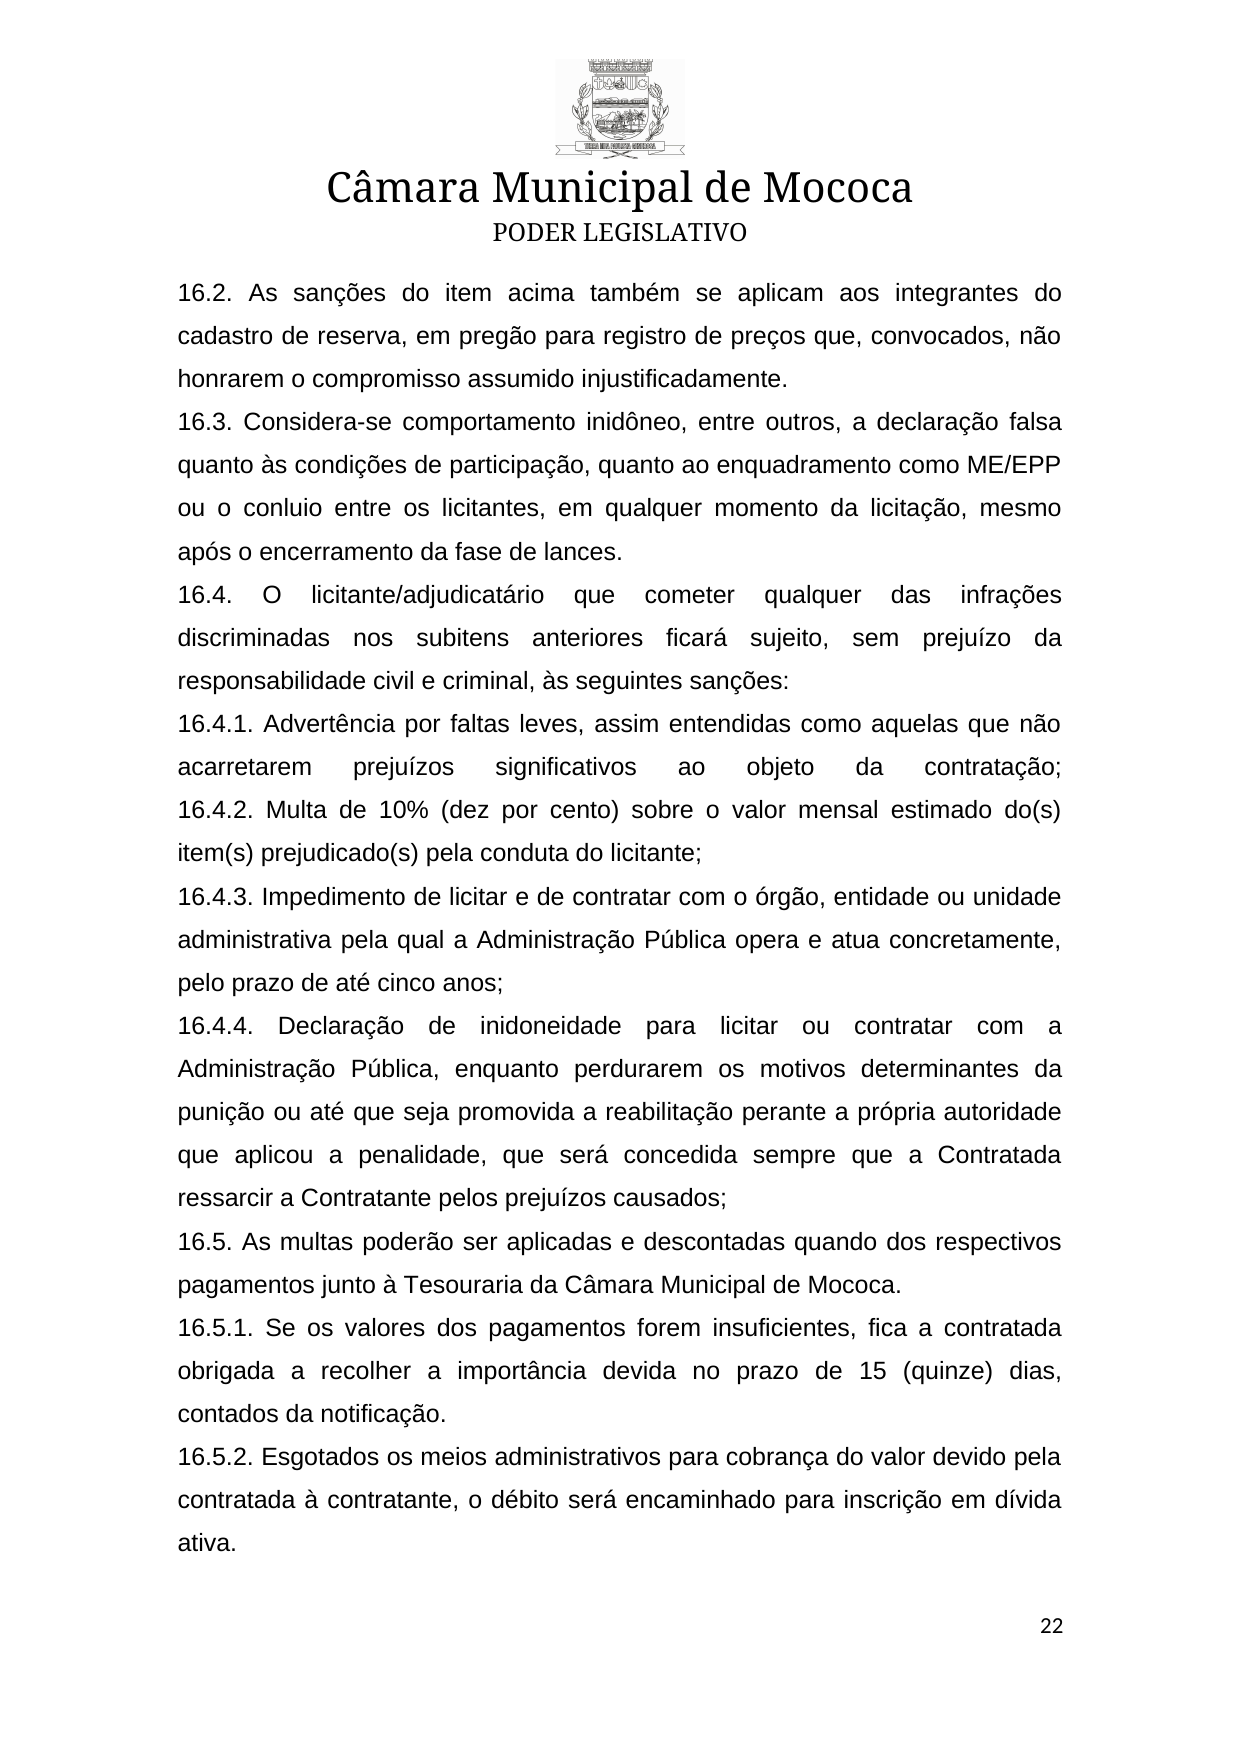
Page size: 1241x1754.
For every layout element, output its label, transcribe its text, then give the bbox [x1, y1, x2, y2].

text 16.4.4. Declaração de inidoneidade para licitar ou contratar com a Administração Pública, enquanto perdurarem os motivos determinantes da punição ou até que seja promovida a reabilitação perante a própria autoridade que aplicou a penalidade, que será concedida sempre que a Contratada ressarcir a Contratante pelos prejuízos causados; [177, 1011, 1063, 1212]
picture [555, 59, 685, 159]
text 16.4.1. Advertência por faltas leves, assim entendidas como aquelas que não acarretarem prejuízos significativos ao objeto da contratação; 16.4.2. Multa de 10% (dez por cento) sobre o valor mensal estimado do(s) item(s) prejudicado(s) pela conduta do licitante; [177, 709, 1063, 867]
text 16.4.3. Impedimento de licitar e de contratar com o órgão, entidade ou unidade administrativa pela qual a Administração Pública opera e atua concretamente, pelo prazo de até cinco anos; [177, 881, 1063, 996]
text 16.3. Considera-se comportamento inidôneo, entre outros, a declaração falsa quanto às condições de participação, quanto ao enquadramento como ME/EPP ou o conluio entre os licitantes, em qualquer momento da licitação, mesmo após o encerramento da fase de lances. [177, 407, 1063, 565]
text 16.5. As multas poderão ser aplicadas e descontadas quando dos respectivos pagamentos junto à Tesouraria da Câmara Municipal de Mococa. [177, 1226, 1063, 1298]
text 16.5.2. Esgotados os meios administrativos para cobrança do valor devido pela contratada à contratante, o débito será encaminhado para inscrição em dívida ativa. [177, 1442, 1063, 1557]
text 16.4. O licitante/adjudicatário que cometer qualquer das infrações discriminadas nos subitens anteriores ficará sujeito, sem prejuízo da responsabilidade civil e criminal, às seguintes sanções: [177, 579, 1063, 694]
text 16.5.1. Se os valores dos pagamentos forem insuficientes, fica a contratada obrigada a recolher a importância devida no prazo de 15 (quinze) dias, contados da notificação. [177, 1313, 1063, 1428]
text 16.2. As sanções do item acima também se aplicam aos integrantes do cadastro de reserva, em pregão para registro de preços que, convocados, não honrarem o compromisso assumido injustificadamente. [177, 278, 1063, 393]
